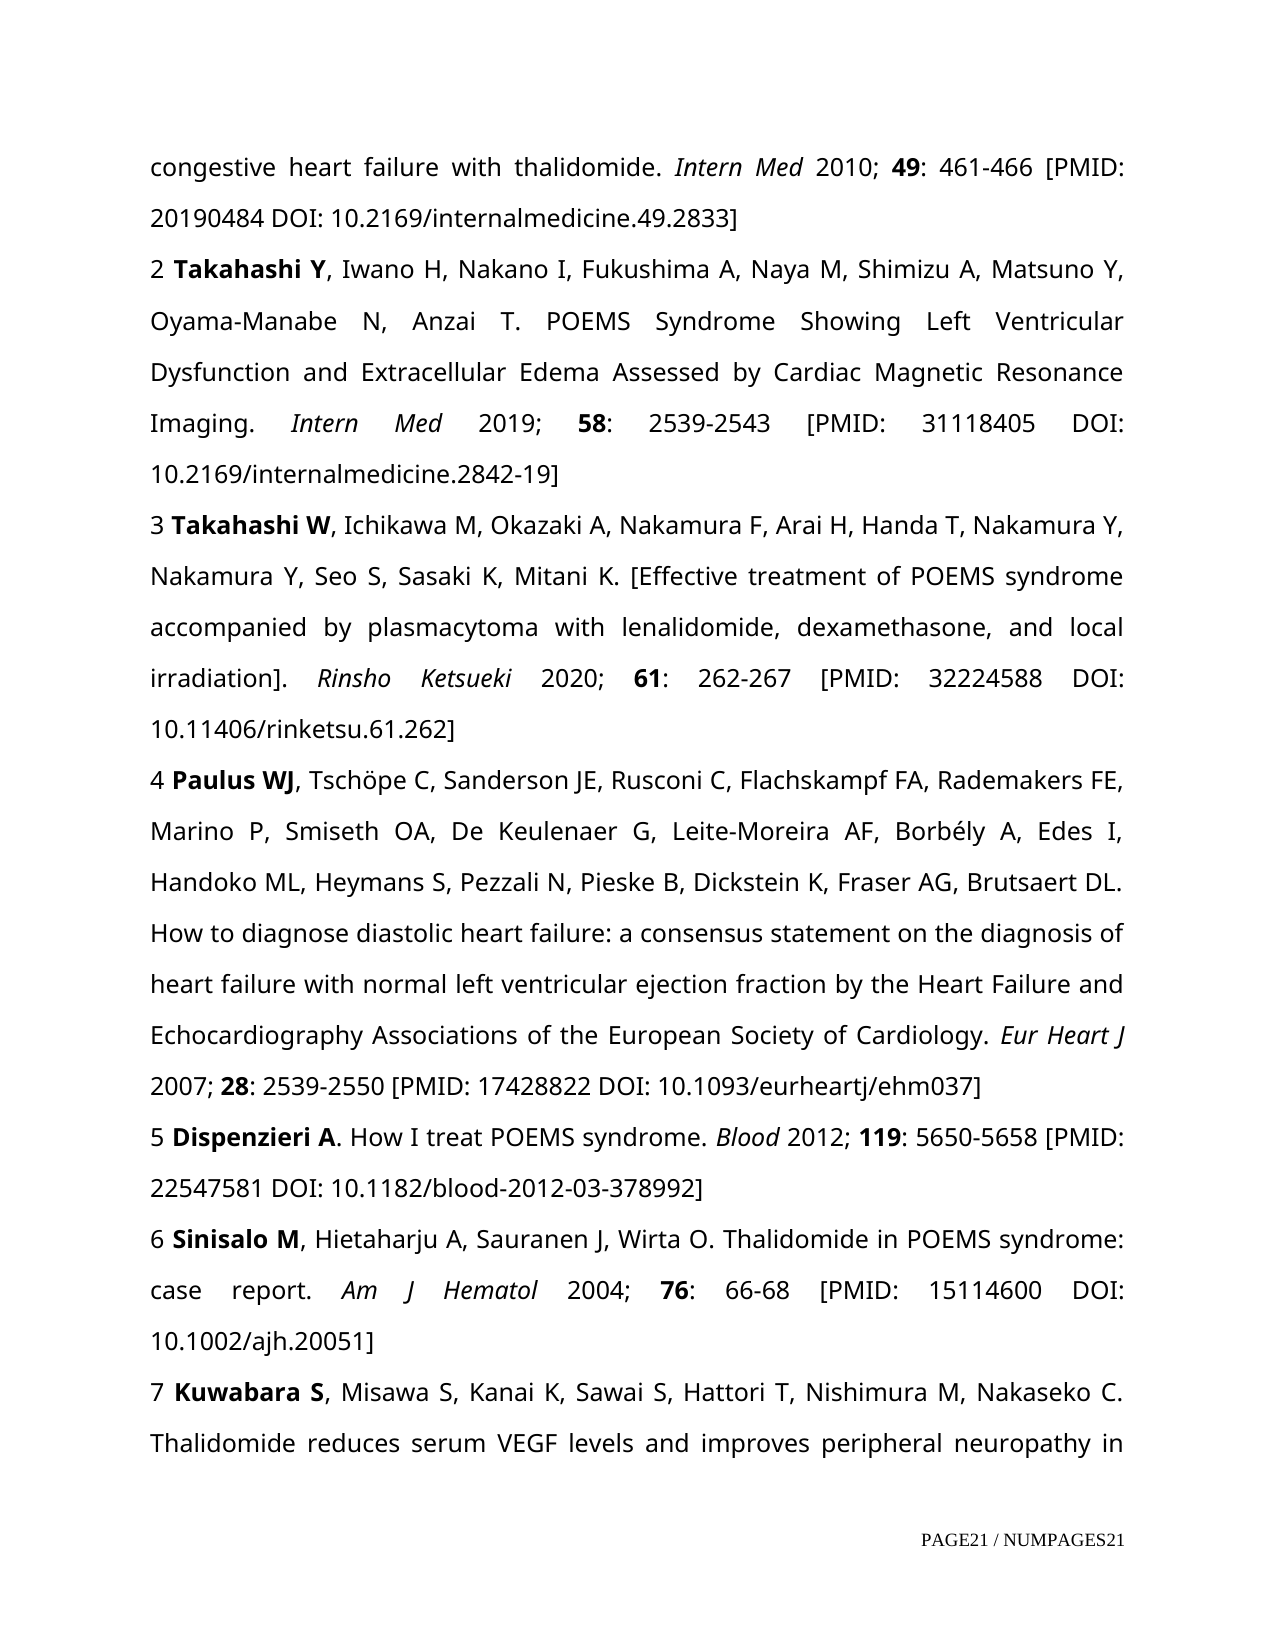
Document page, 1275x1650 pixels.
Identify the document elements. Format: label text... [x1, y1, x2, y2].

text 2 Takahashi Y, Iwano H, Nakano I, Fukushima A, Naya M, Shimizu A, Matsuno Y, Oyama-Manabe N, Anzai T. POEMS Syndrome Showing Left Ventricular Dysfunction and Extracellular Edema Assessed by Cardiac Magnetic Resonance Imaging. Intern Med 2019; 58: 2539-2543 [PMID: 31118405 DOI: 10.2169/internalmedicine.2842-19] [150, 252, 1125, 490]
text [150, 1375, 1125, 1460]
text 6 Sinisalo M, Hietaharju A, Sauranen J, Wirta O. Thalidomide in POEMS syndrome: case report. Am J Hematol 2004; 76: 66-68 [PMID: 15114600 DOI: 10.1002/ajh.20051] [150, 1222, 1125, 1358]
text 3 Takahashi W, Ichikawa M, Okazaki A, Nakamura F, Arai H, Handa T, Nakamura Y, Nakamura Y, Seo S, Sasaki K, Mitani K. [Effective treatment of POEMS syndrome accompanied by plasmacytoma with lenalidomide, dexamethasone, and local irradiation]. Rinsho Ketsueki 2020; 61: 262-267 [PMID: 32224588 DOI: 10.11406/rinketsu.61.262] [150, 507, 1125, 746]
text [150, 150, 1125, 235]
text 4 Paulus WJ, Tschöpe C, Sanderson JE, Rusconi C, Flachskampf FA, Rademakers FE, Marino P, Smiseth OA, De Keulenaer G, Leite-Moreira AF, Borbély A, Edes I, Handoko ML, Heymans S, Pezzali N, Pieske B, Dickstein K, Fraser AG, Brutsaert DL. How to diagnose diastolic heart failure: a consensus statement on the diagnosis of heart failure with normal left ventricular ejection fraction by the Heart Failure and Echocardiography Associations of the European Society of Cardiology. Eur Heart J 2007; 28: 2539-2550 [PMID: 17428822 DOI: 10.1093/eurheartj/ehm037] [150, 762, 1125, 1103]
text 5 Dispenzieri A. How I treat POEMS syndrome. Blood 2012; 119: 5650-5658 [PMID: 22547581 DOI: 10.1182/blood-2012-03-378992] [150, 1120, 1125, 1205]
